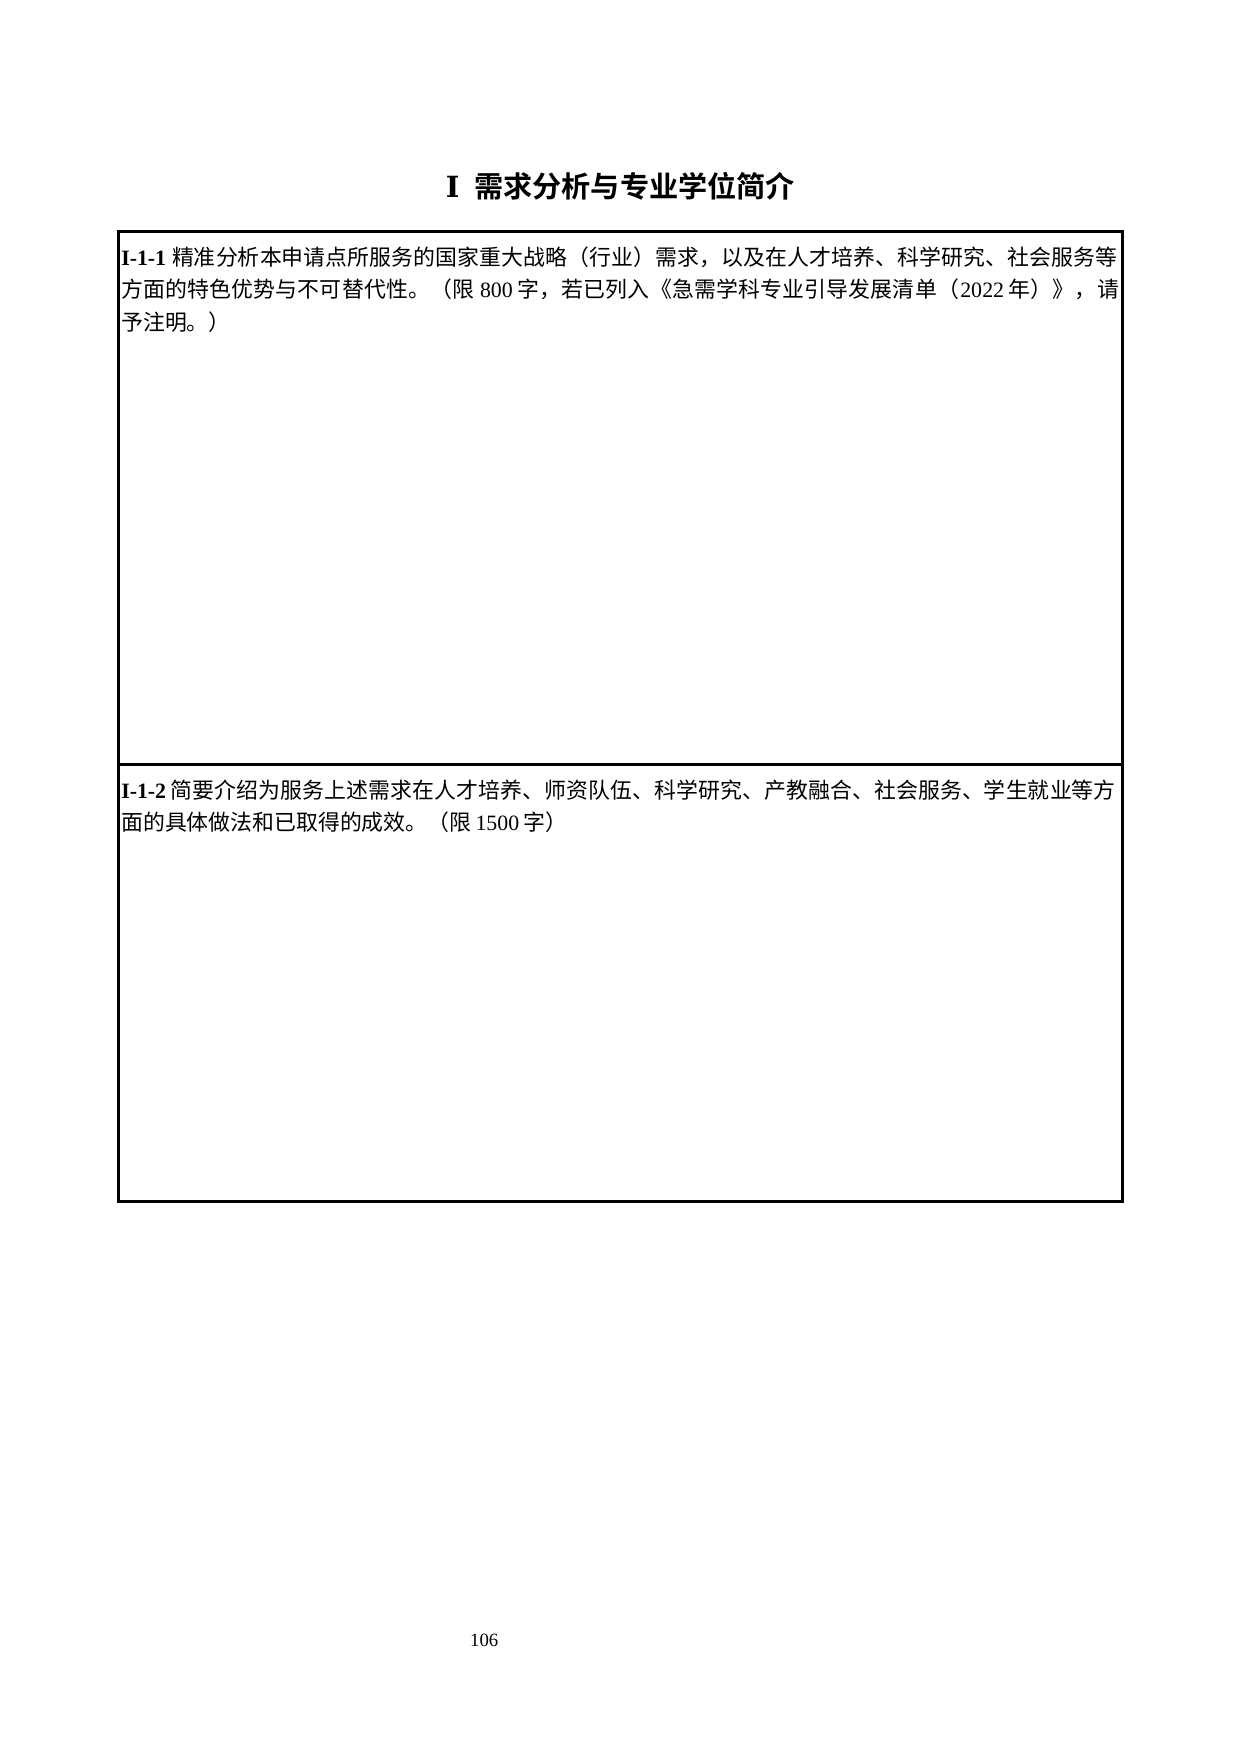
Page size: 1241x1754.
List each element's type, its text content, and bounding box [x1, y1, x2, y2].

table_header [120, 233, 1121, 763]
text Ⅰ 需求分析与专业学位简介 [130, 152, 1110, 217]
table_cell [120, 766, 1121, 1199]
